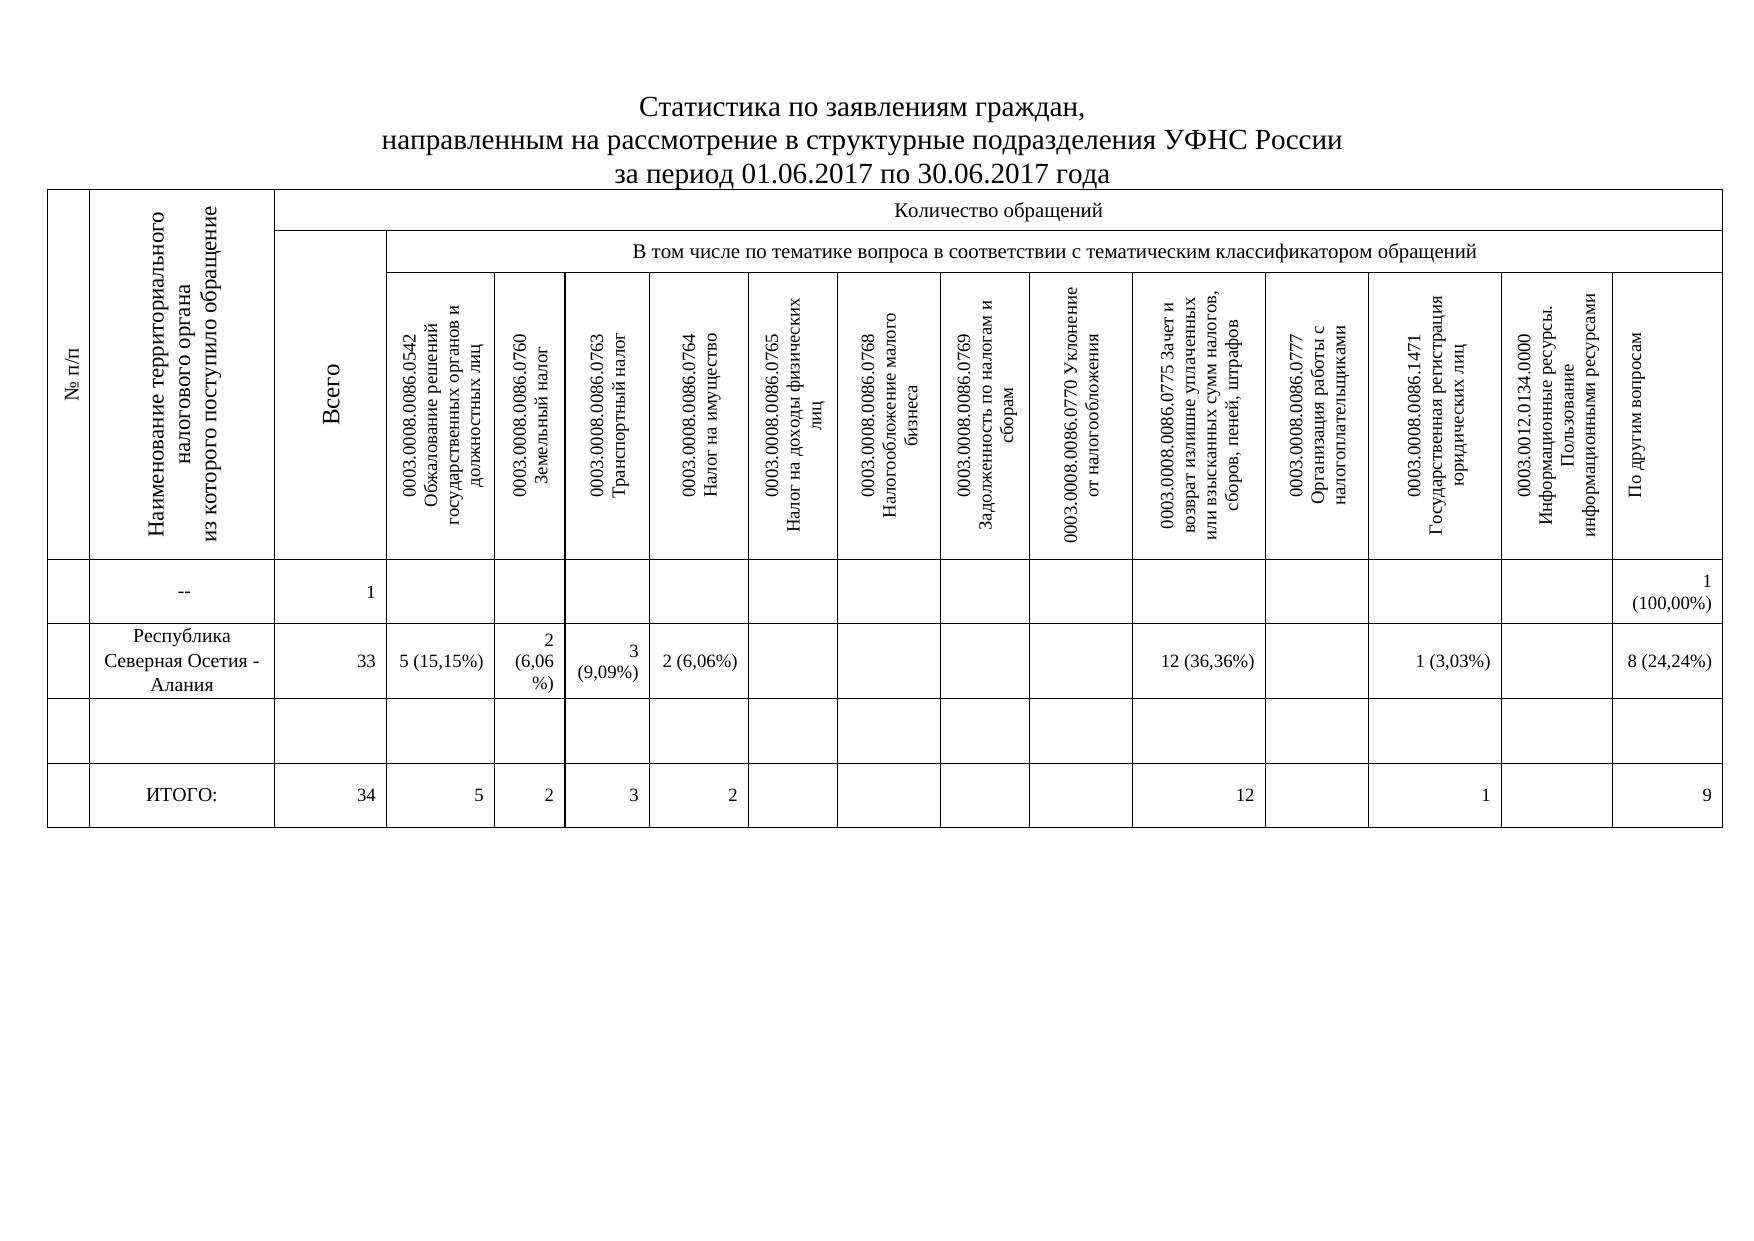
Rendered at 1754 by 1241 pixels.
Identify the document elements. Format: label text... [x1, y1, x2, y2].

text за период 01.06.2017 по 30.06.2017 года [59, 156, 1665, 189]
table_cell [48, 560, 89, 623]
table_cell [1266, 764, 1368, 827]
table_header № п/п [48, 190, 89, 559]
table_cell [650, 699, 748, 762]
table_cell [1502, 699, 1612, 762]
table_cell [838, 624, 940, 698]
table_cell 5 (15,15%) [387, 624, 494, 698]
table_cell 0003.0008.0086.0768 Налогообложение малого бизнеса [838, 273, 940, 559]
table_cell [1502, 764, 1612, 827]
table_cell 0003.0008.0086.0765 Налог на доходы физических лиц [749, 273, 837, 559]
table_cell [749, 699, 837, 762]
table_cell [1266, 560, 1368, 623]
table_cell 8 (24,24%) [1613, 624, 1722, 698]
table_cell [1030, 560, 1132, 623]
table_cell [48, 699, 89, 762]
table_cell [838, 699, 940, 762]
table_cell 9 [1613, 764, 1722, 827]
table_cell 1 [1369, 764, 1501, 827]
table_cell [941, 624, 1029, 698]
table_cell [1369, 699, 1501, 762]
table_cell [749, 764, 837, 827]
table_cell [48, 624, 89, 698]
table_cell [1266, 699, 1368, 762]
table_cell -- [90, 560, 274, 623]
table_cell 12 [1133, 764, 1265, 827]
table_cell 1 (100,00%) [1613, 560, 1722, 623]
table_cell [566, 699, 649, 762]
table_cell [275, 699, 386, 762]
table_cell 0003.0008.0086.0777 Организация работы с налогоплательщиками [1266, 273, 1368, 559]
table_cell 0003.0008.0086.0769 Задолженность по налогам и сборам [941, 273, 1029, 559]
table_cell 2 [650, 764, 748, 827]
table_cell Всего [275, 231, 386, 559]
table_cell 0003.0008.0086.0542 Обжалование решений государственных органов и должностных лиц [387, 273, 494, 559]
table_cell [1502, 560, 1612, 623]
table_cell 3 [566, 764, 649, 827]
table_header Наименование территориального налогового органа из которого поступило обращение [90, 190, 274, 559]
table_cell ИТОГО: [90, 764, 274, 827]
table_cell [566, 560, 649, 623]
table_cell [90, 699, 274, 762]
table_cell [1266, 624, 1368, 698]
table_cell [387, 699, 494, 762]
table_cell [838, 764, 940, 827]
table_cell [941, 699, 1029, 762]
table_cell [749, 560, 837, 623]
table_cell 0003.0008.0086.0764 Налог на имущество [650, 273, 748, 559]
table_cell [1369, 560, 1501, 623]
table_cell [650, 560, 748, 623]
text Статистика по заявлениям граждан, [59, 89, 1665, 122]
table_cell [1030, 624, 1132, 698]
table_cell 34 [275, 764, 386, 827]
table_cell 0003.0008.0086.0775 Зачет и возврат излишне уплаченных или взысканных сумм налогов, сборов, пеней, штрафов [1133, 273, 1265, 559]
table_cell 12 (36,36%) [1133, 624, 1265, 698]
table_cell 0003.0008.0086.0770 Уклонение от налогообложения [1030, 273, 1132, 559]
table_cell [495, 560, 564, 623]
table_cell [1030, 764, 1132, 827]
table_cell [1133, 699, 1265, 762]
table_cell 0003.0008.0086.0760 Земельный налог [495, 273, 564, 559]
table_cell 2 (6,06%) [495, 624, 564, 698]
table_cell 3 (9,09%) [566, 624, 649, 698]
table_cell Республика Северная Осетия - Алания [90, 624, 274, 698]
table_cell [387, 560, 494, 623]
table_cell [495, 699, 564, 762]
text направленным на рассмотрение в структурные подразделения УФНС России [59, 122, 1665, 156]
table_cell [48, 764, 89, 827]
table_cell [838, 560, 940, 623]
table_cell 2 (6,06%) [650, 624, 748, 698]
table_cell [1502, 624, 1612, 698]
table_header Количество обращений [275, 190, 1722, 230]
table_cell В том числе по тематике вопроса в соответствии с тематическим классификатором обращений [387, 231, 1722, 272]
table_cell 0003.0008.0086.0763 Транспортный налог [566, 273, 649, 559]
table_cell 33 [275, 624, 386, 698]
table_cell [1030, 699, 1132, 762]
table_cell 0003.0008.0086.1471 Государственная регистрация юридических лиц [1369, 273, 1501, 559]
table_cell 1 (3,03%) [1369, 624, 1501, 698]
table_cell 1 [275, 560, 386, 623]
table_cell По другим вопросам [1613, 273, 1722, 559]
table_cell [1133, 560, 1265, 623]
table_cell 5 [387, 764, 494, 827]
table_cell [941, 764, 1029, 827]
table_cell [749, 624, 837, 698]
table_cell 0003.0012.0134.0000 Информационные ресурсы. Пользование информационными ресурсами [1502, 273, 1612, 559]
table_cell [941, 560, 1029, 623]
table_cell [1613, 699, 1722, 762]
table_cell 2 [495, 764, 564, 827]
